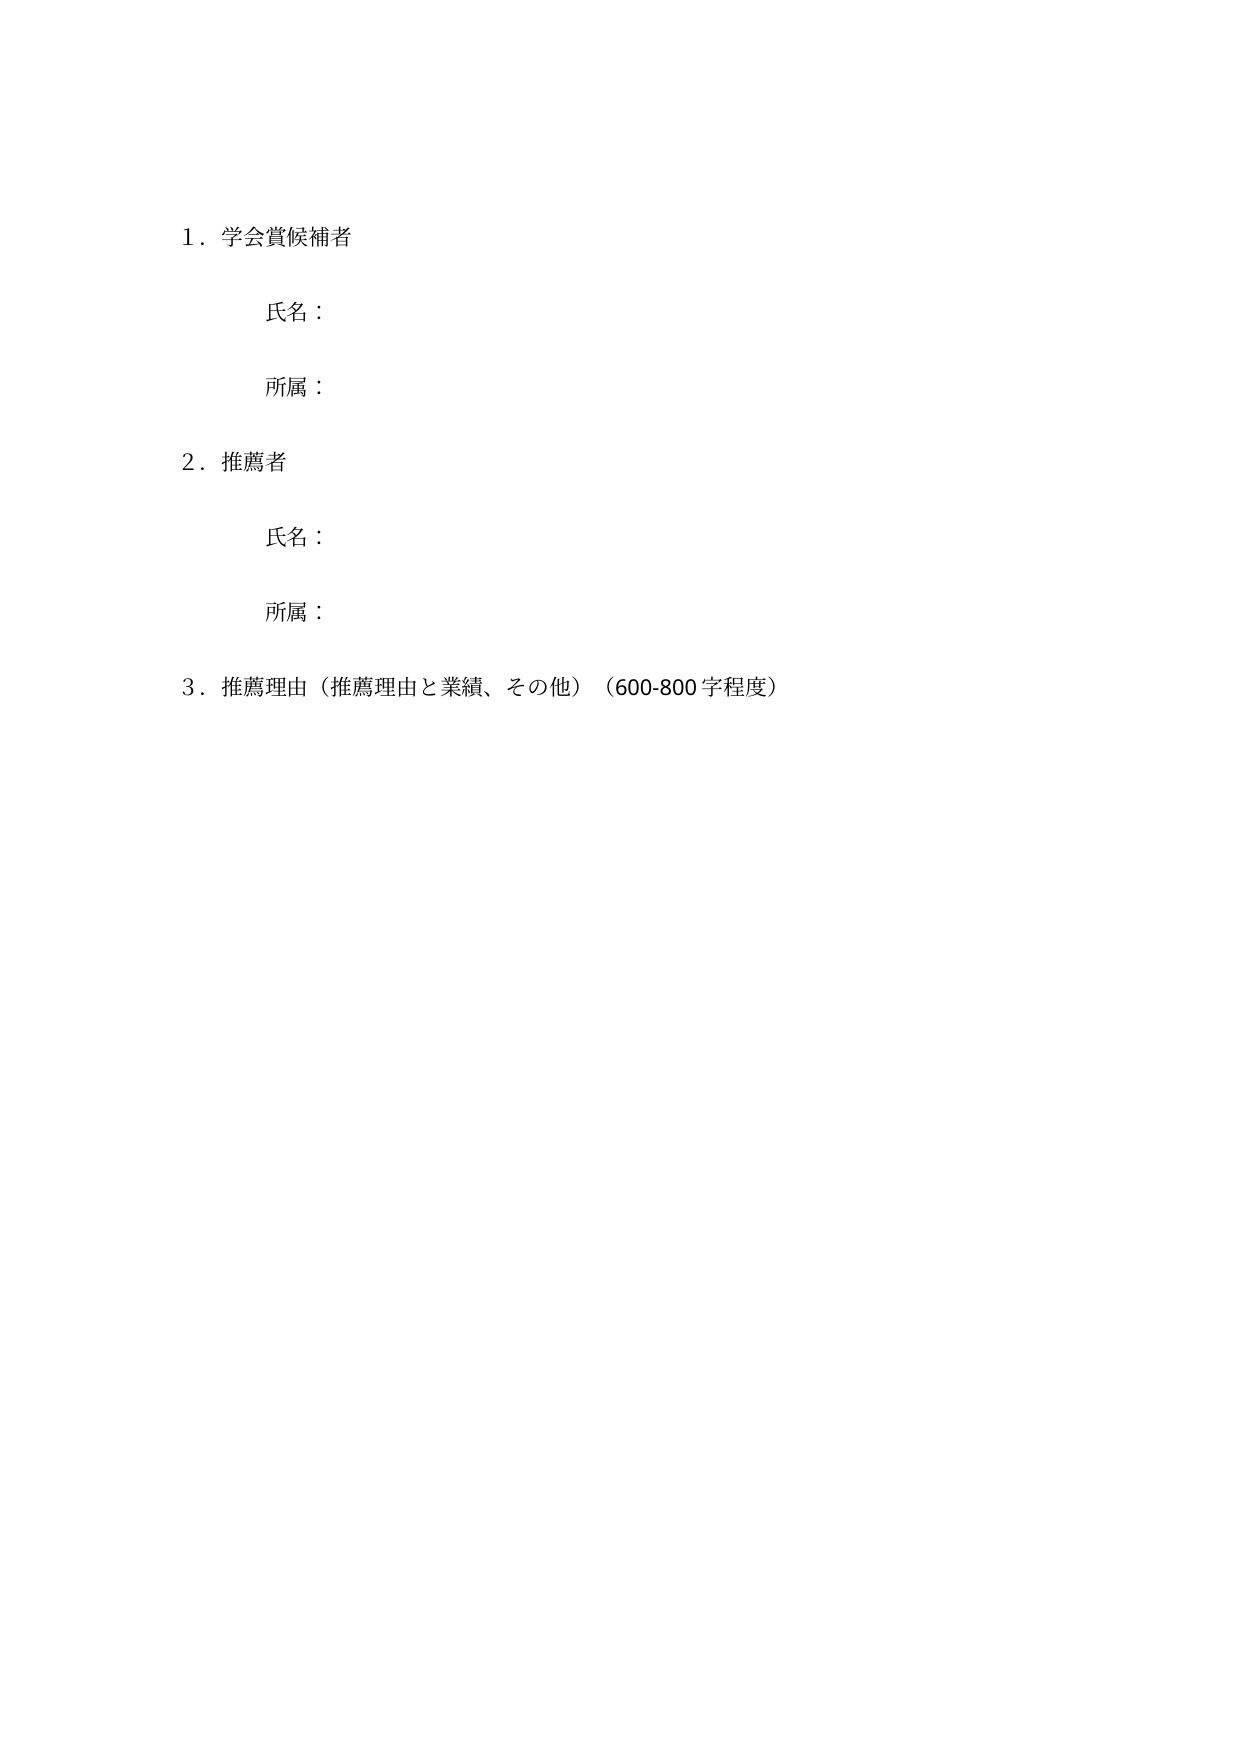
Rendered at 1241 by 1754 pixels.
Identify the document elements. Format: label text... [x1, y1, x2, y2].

text ３．推薦理由（推薦理由と業績、その他）（600-800字程度） [177, 667, 1063, 704]
text ２．推薦者 [177, 442, 1063, 479]
text 所属： [177, 367, 1063, 404]
text １．学会賞候補者 [177, 217, 1063, 254]
text 氏名： [177, 517, 1063, 554]
text 氏名： [177, 292, 1063, 329]
text 所属： [177, 592, 1063, 629]
